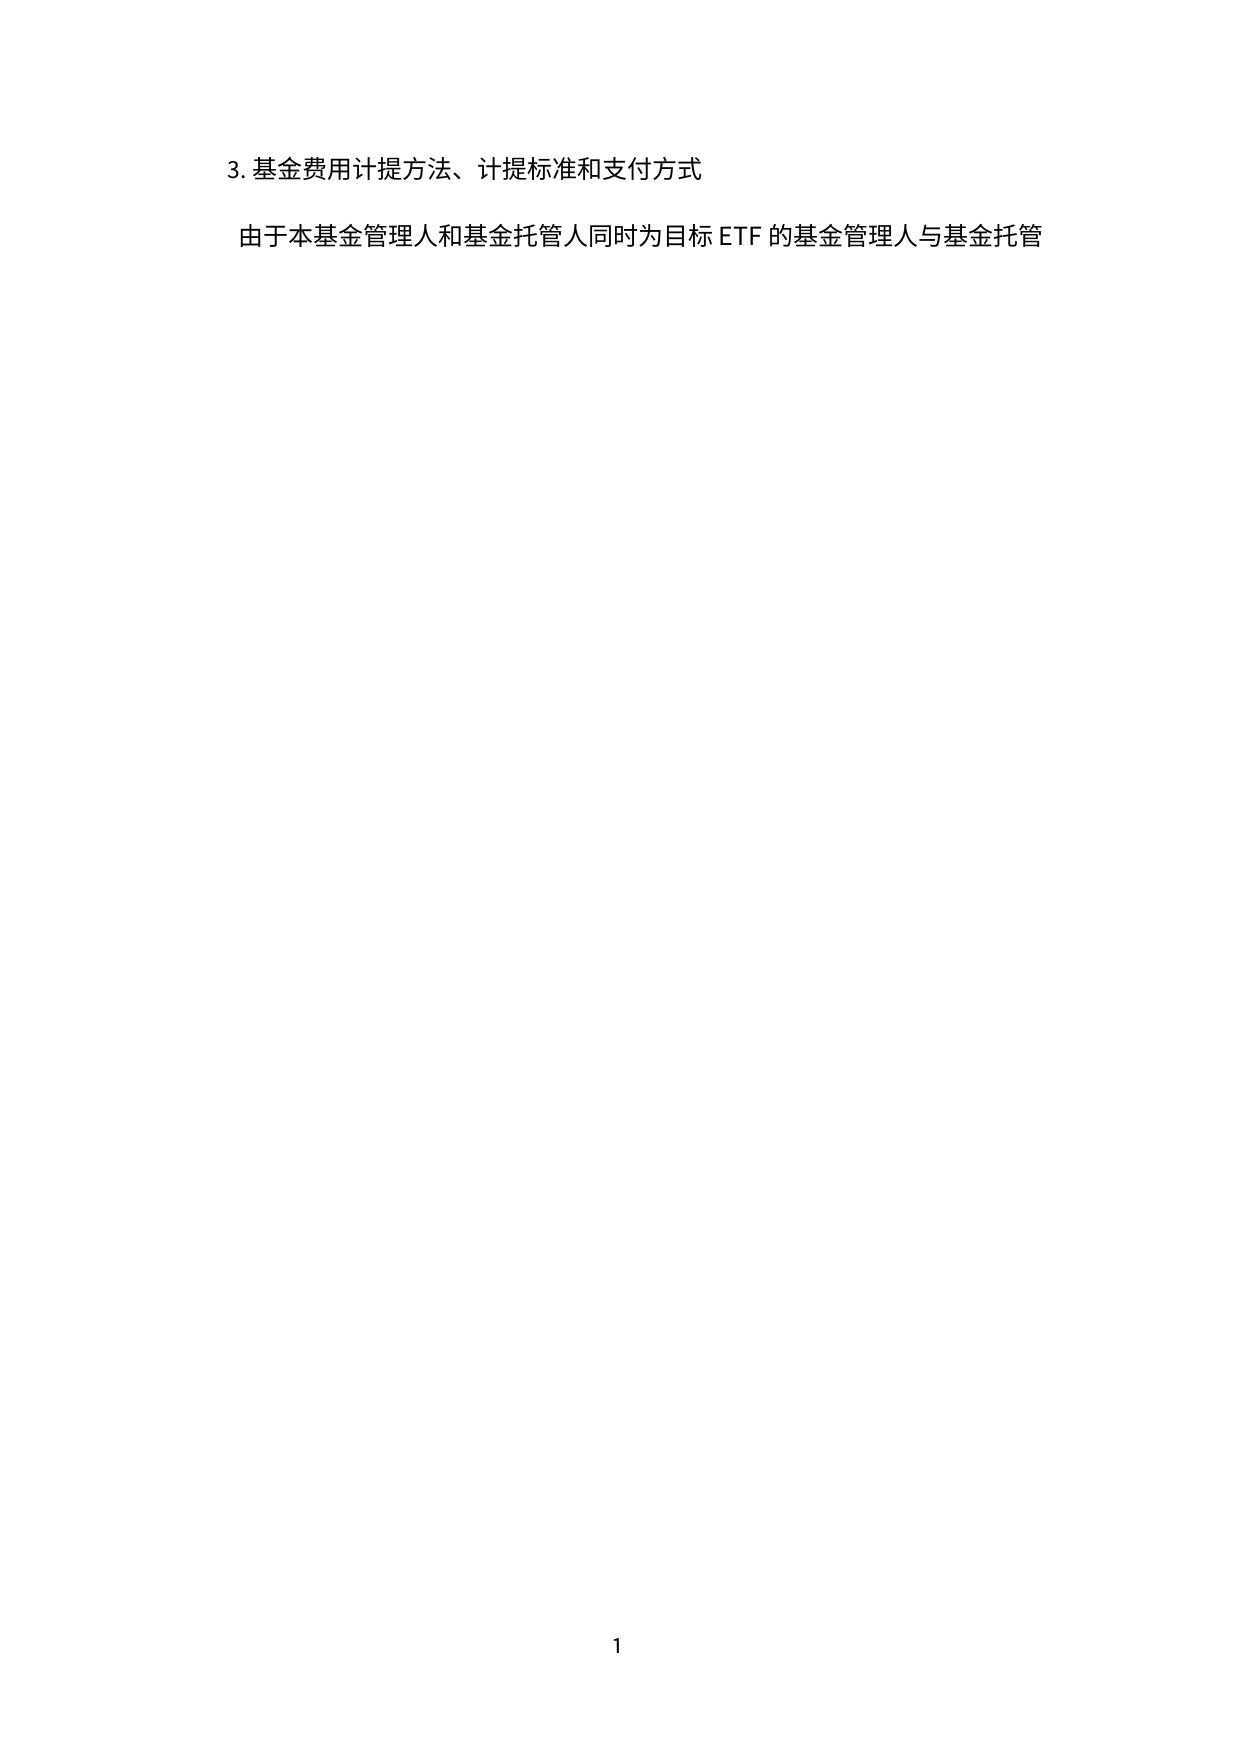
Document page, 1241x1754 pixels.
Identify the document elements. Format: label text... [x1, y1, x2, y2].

list 基金费用计提方法、计提标准和支付方式 [227, 150, 1111, 186]
text 由于本基金管理人和基金托管人同时为目标 ETF 的基金管理人与基金托管 [238, 217, 1111, 253]
